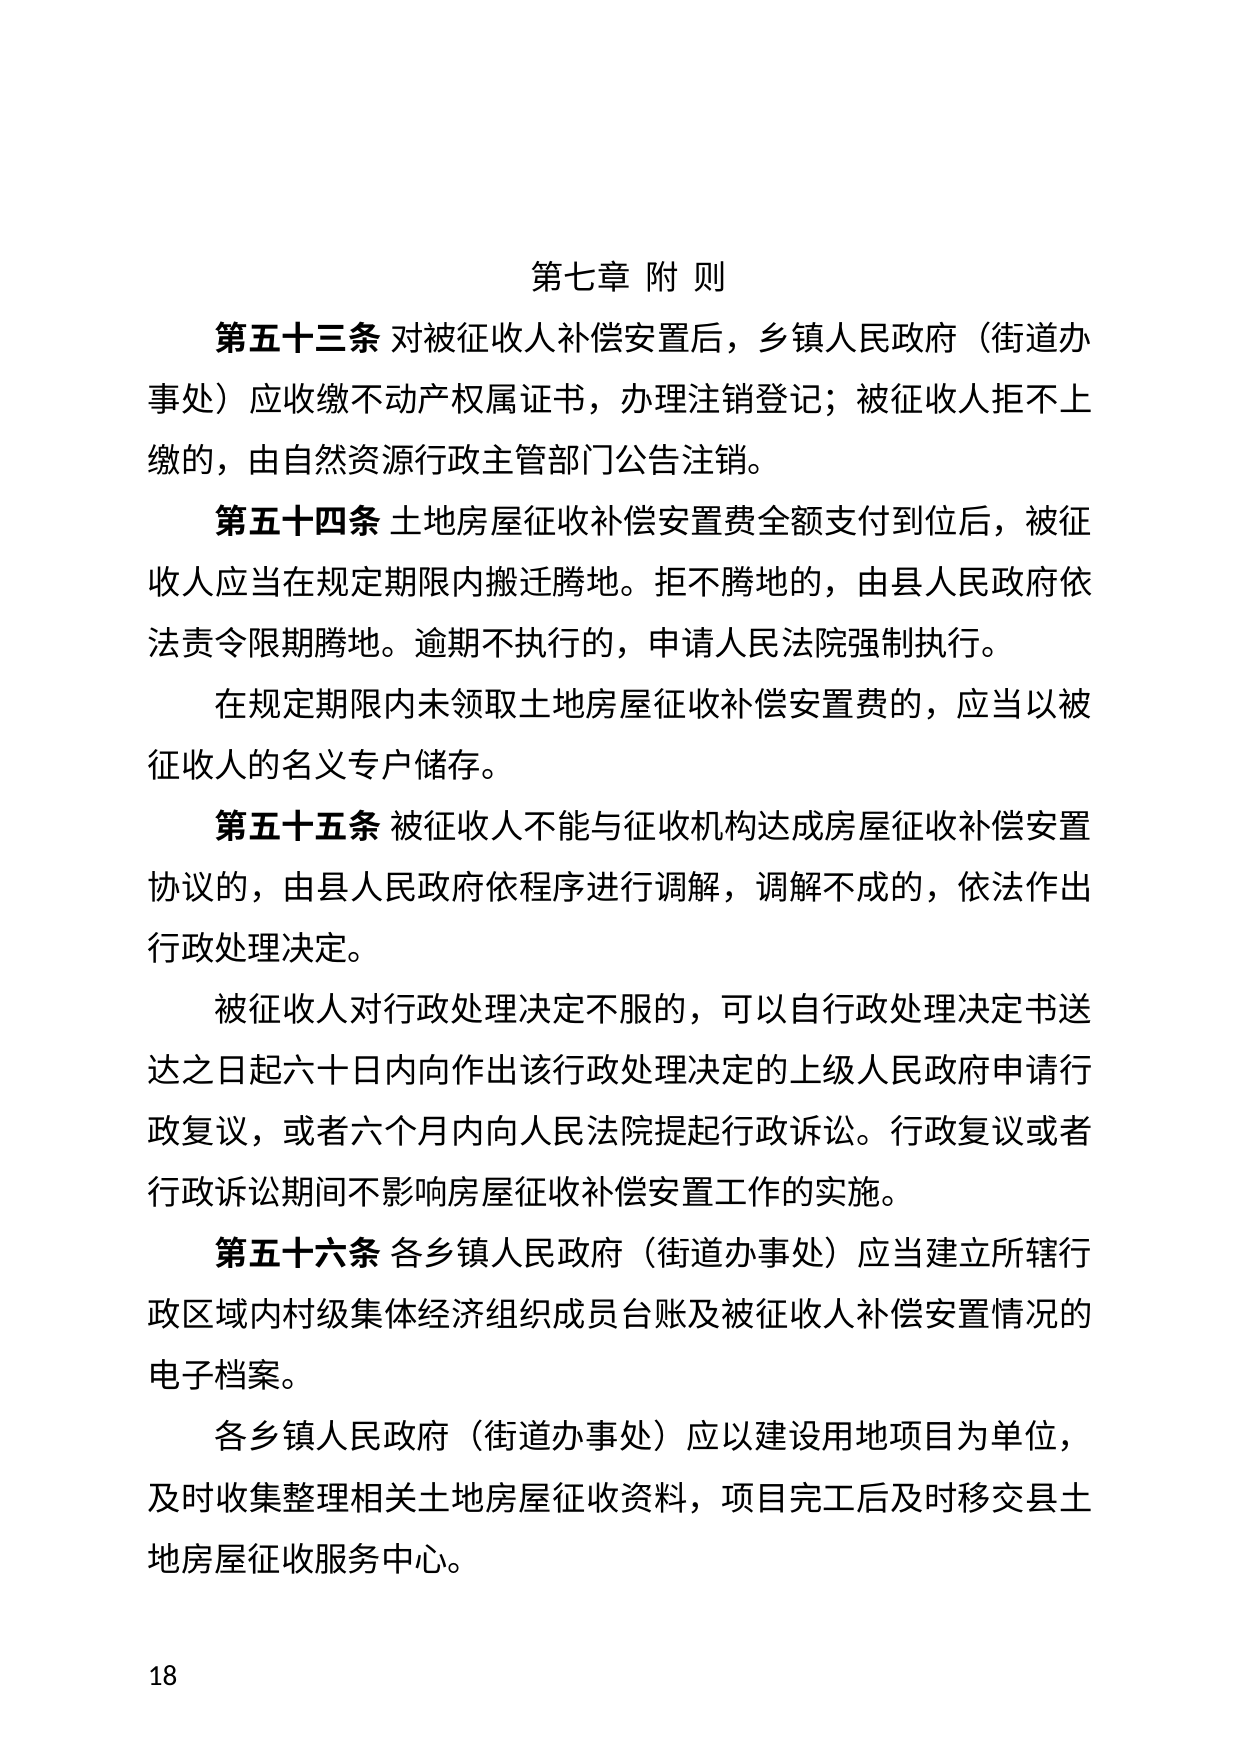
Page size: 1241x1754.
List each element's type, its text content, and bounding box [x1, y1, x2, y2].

text 各乡镇人民政府（街道办事处）应以建设用地项目为单位，及时收集整理相关土地房屋征收资料，项目完工后及时移交县土地房屋征收服务中心。 [148, 1400, 1093, 1583]
text 第五十三条 对被征收人补偿安置后，乡镇人民政府（街道办事处）应收缴不动产权属证书，办理注销登记；被征收人拒不上缴的，由自然资源行政主管部门公告注销。 [148, 301, 1093, 484]
text 第五十六条 各乡镇人民政府（街道办事处）应当建立所辖行政区域内村级集体经济组织成员台账及被征收人补偿安置情况的电子档案。 [148, 1217, 1093, 1400]
text 第五十五条 被征收人不能与征收机构达成房屋征收补偿安置协议的，由县人民政府依程序进行调解，调解不成的，依法作出行政处理决定。 [148, 790, 1093, 973]
text 在规定期限内未领取土地房屋征收补偿安置费的，应当以被征收人的名义专户储存。 [148, 668, 1093, 790]
text 被征收人对行政处理决定不服的，可以自行政处理决定书送达之日起六十日内向作出该行政处理决定的上级人民政府申请行政复议，或者六个月内向人民法院提起行政诉讼。行政复议或者行政诉讼期间不影响房屋征收补偿安置工作的实施。 [148, 973, 1093, 1217]
text 第七章 附 则 [148, 240, 1093, 301]
text 第五十四条 土地房屋征收补偿安置费全额支付到位后，被征收人应当在规定期限内搬迁腾地。拒不腾地的，由县人民政府依法责令限期腾地。逾期不执行的，申请人民法院强制执行。 [148, 484, 1093, 668]
